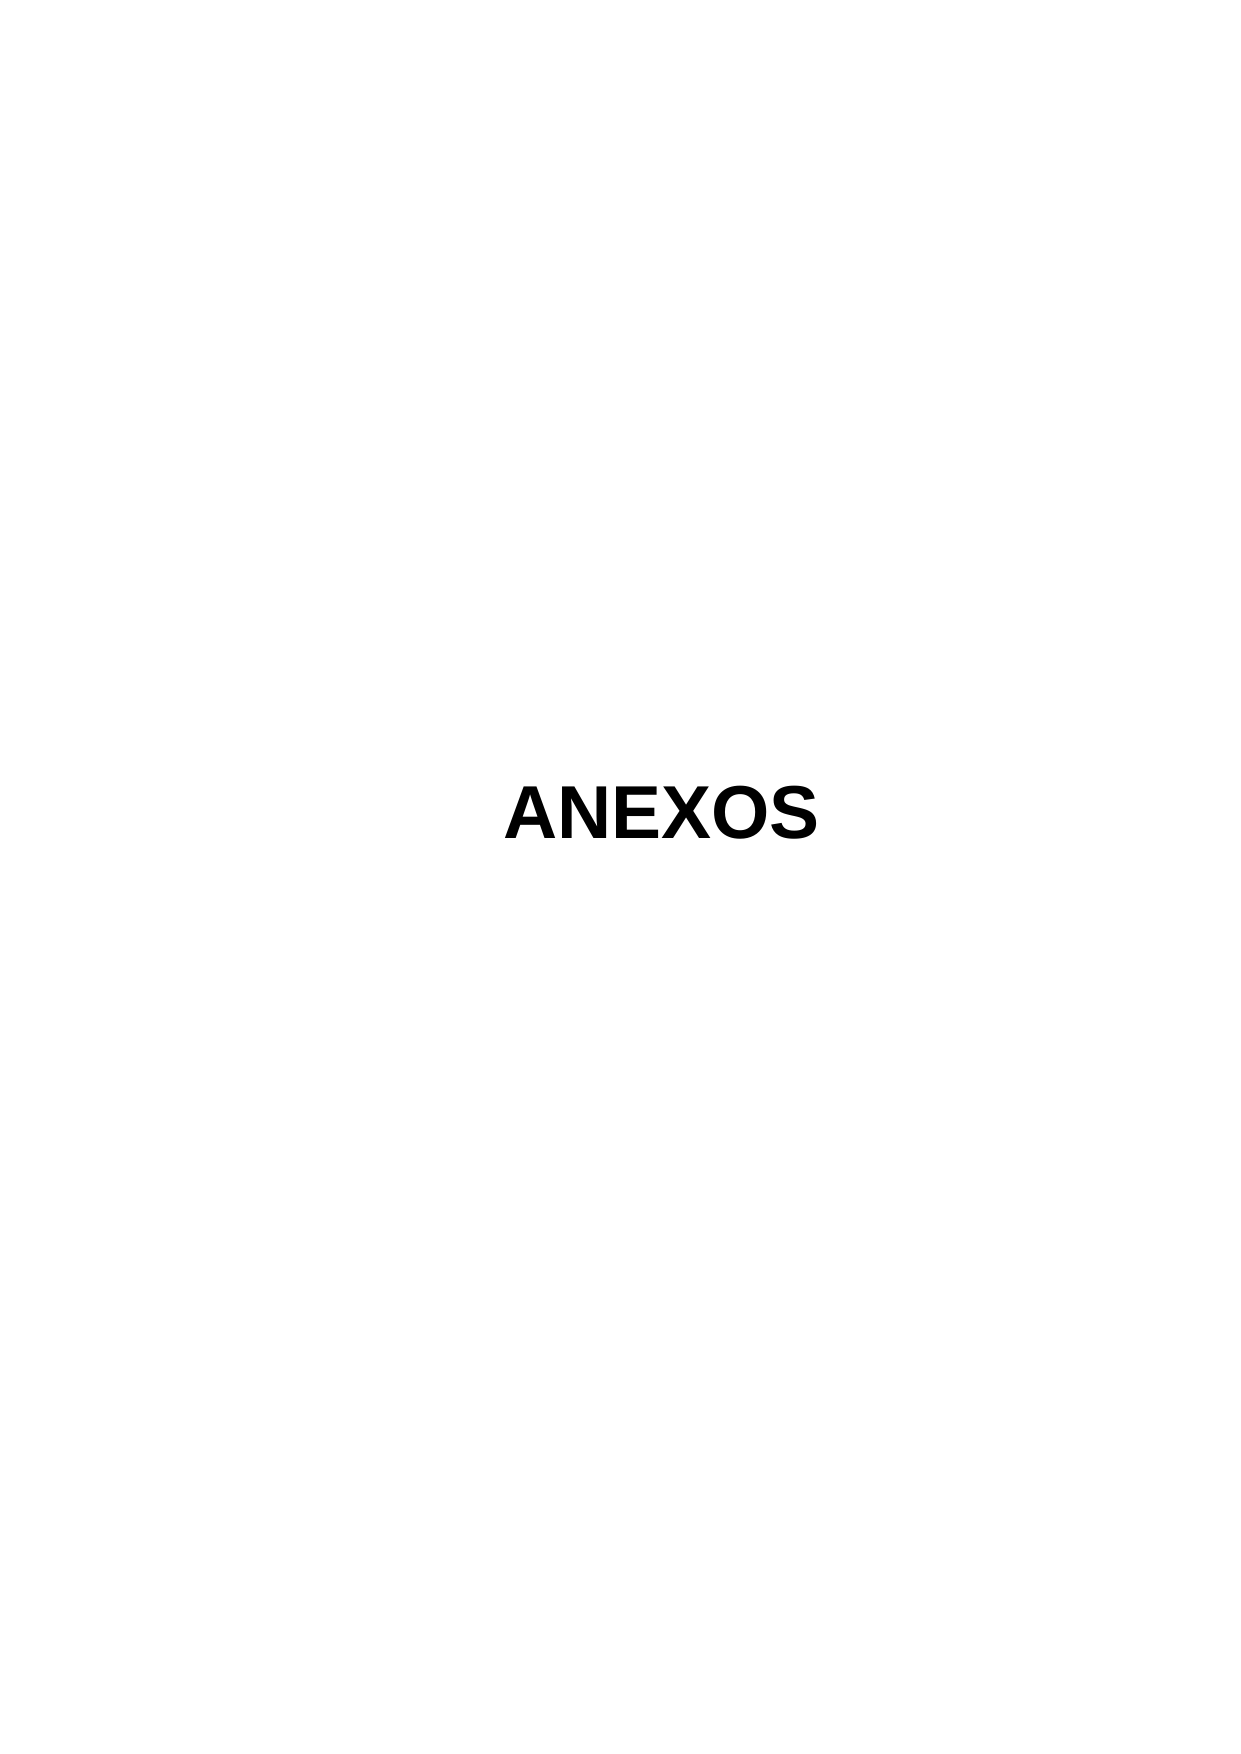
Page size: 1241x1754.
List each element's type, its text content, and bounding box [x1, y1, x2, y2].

text ANEXOS [166, 768, 1157, 855]
